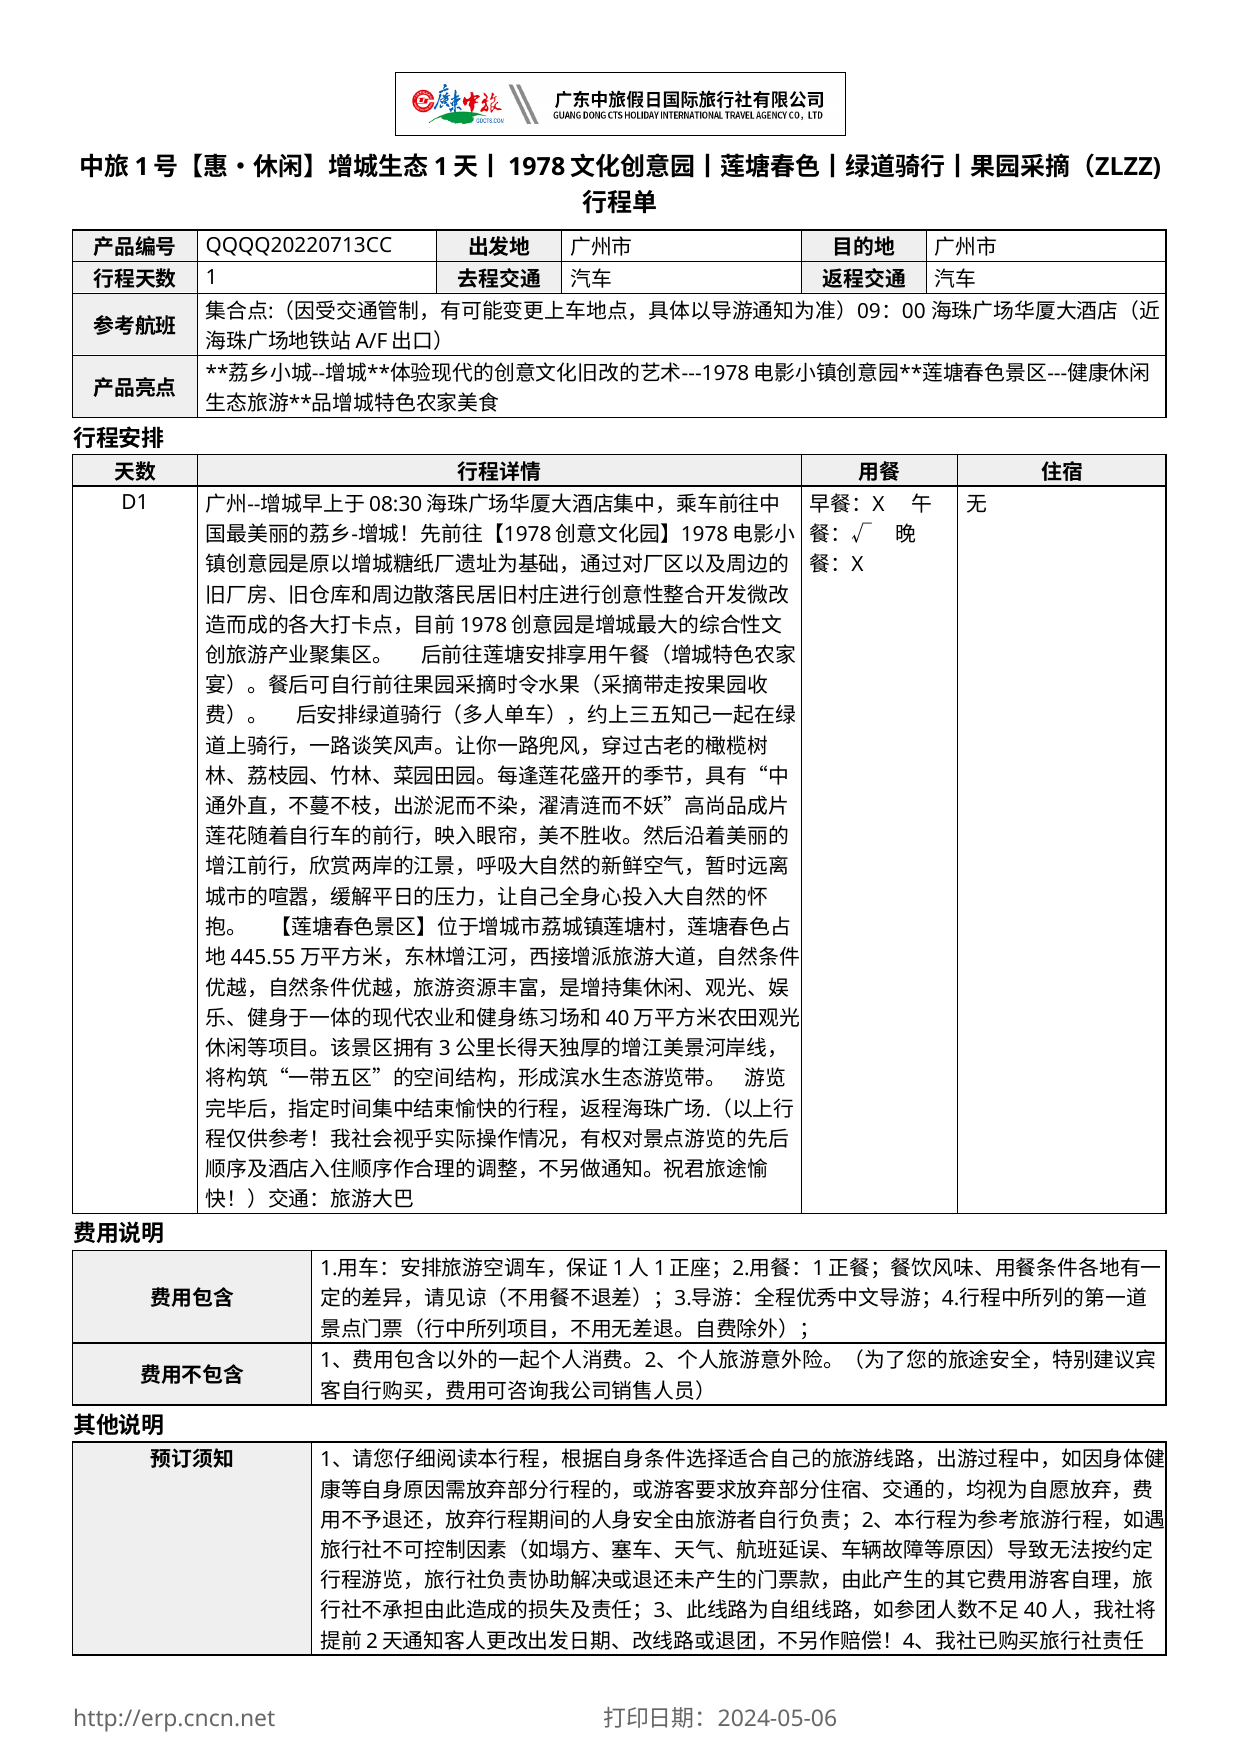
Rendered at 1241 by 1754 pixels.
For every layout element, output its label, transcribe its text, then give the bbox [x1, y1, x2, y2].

table_cell 1 [198, 262, 436, 292]
text 行程安排 [73, 419, 1167, 453]
table_header 天数 [73, 455, 197, 485]
table_cell 产品亮点 [73, 356, 197, 417]
table_header 预订须知 [73, 1443, 311, 1654]
table_header 1.用车：安排旅游空调车，保证1人1正座； [312, 1251, 1165, 1342]
text 中旅1号【惠•休闲】增城生态1天丨1978文化创意园丨莲塘春色丨绿道骑行丨果园采摘（ZLZZ)行程单 [73, 146, 1167, 218]
table_cell 汽车 [927, 262, 1165, 292]
table_cell 早餐：X 午餐：√ 晚餐：X [802, 487, 957, 1213]
table_cell 行程天数 [73, 262, 197, 292]
table_header 产品编号 [73, 231, 197, 261]
table_cell 汽车 [562, 262, 801, 292]
table_cell 返程交通 [802, 262, 926, 292]
table_cell 集合点:（因受交通管制，有可能变更上车地点，具体以导游通知为准） [198, 294, 1165, 354]
table_header 广州市 [562, 231, 801, 261]
table_header 用餐 [802, 455, 957, 485]
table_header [312, 1443, 1165, 1654]
text 费用说明 [73, 1215, 1167, 1248]
table_cell 1、费用包含以外的一起个人消费。 [312, 1344, 1165, 1404]
table_cell 无 [958, 487, 1165, 1213]
table_cell 费用不包含 [73, 1344, 311, 1404]
table_header 广州市 [927, 231, 1165, 261]
table_cell 广州--增城 [198, 487, 801, 1213]
table_cell **荔乡小城--增城 [198, 356, 1165, 417]
table_header 费用包含 [73, 1251, 311, 1342]
text 其他说明 [73, 1407, 1167, 1440]
picture [396, 73, 845, 135]
table_header 住宿 [958, 455, 1165, 485]
table_header 行程详情 [198, 455, 801, 485]
table_header 目的地 [802, 231, 926, 261]
table_header 出发地 [437, 231, 561, 261]
table_cell D1 [73, 487, 197, 1213]
table_cell 去程交通 [437, 262, 561, 292]
table_header QQQQ20220713CC [198, 231, 436, 261]
table_cell 参考航班 [73, 294, 197, 354]
